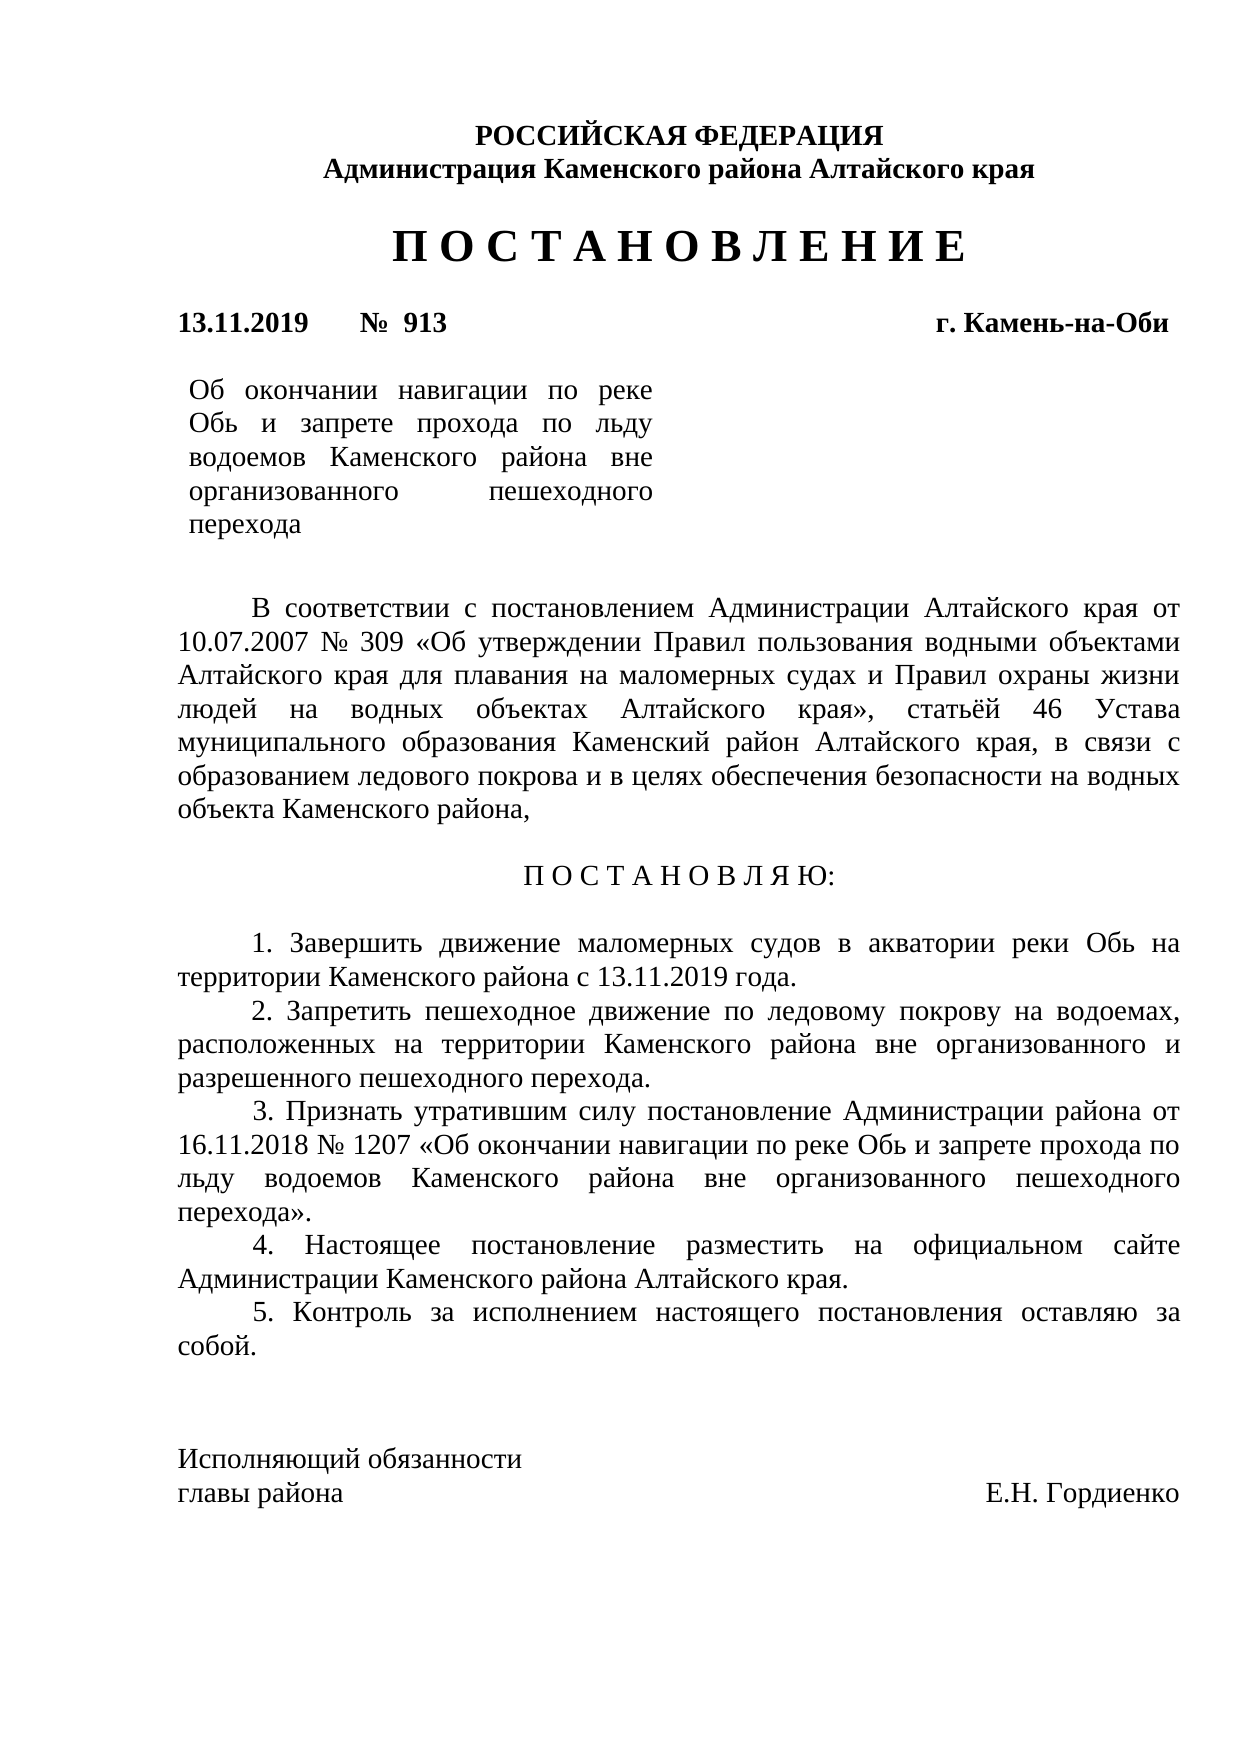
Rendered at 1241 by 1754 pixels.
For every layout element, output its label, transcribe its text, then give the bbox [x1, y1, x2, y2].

text РОССИЙСКАЯ ФЕДЕРАЦИЯ [177, 118, 1181, 152]
text В соответствии с постановлением Администрации Алтайского края от 10.07.2007 № 309 «Об утверждении Правил пользования водными объектами Алтайского края для плавания на маломерных судах и Правил охраны жизни людей на водных объектах Алтайского края», статьёй 46 Устава муниципального образования Каменский район Алтайского края, в связи с образованием ледового покрова и в целях обеспечения безопасности на водных объекта Каменского района, [177, 590, 1181, 825]
text Исполняющий обязанности [177, 1441, 1181, 1475]
text 1. Завершить движение маломерных судов в акватории реки Обь на территории Каменского района с 13.11.2019 года. [177, 926, 1181, 993]
text 4. Настоящее постановление разместить на официальном сайте Администрации Каменского района Алтайского края. [177, 1227, 1181, 1294]
table_header Об окончании навигации по реке Обь и запрете прохода по льду водоемов Каменского района вне организованного пешеходного перехода [177, 372, 664, 540]
text П О С Т А Н О В Л Е Н И Е [177, 219, 1181, 271]
text главы района Е.Н. Гордиенко [177, 1475, 1181, 1508]
text Администрация Каменского района Алтайского края [177, 152, 1181, 185]
text 13.11.2019 № 913 г. Камень-на-Оби [177, 305, 1181, 338]
text 3. Признать утратившим силу постановление Администрации района от 16.11.2018 № 1207 «Об окончании навигации по реке Обь и запрете прохода по льду водоемов Каменского района вне организованного пешеходного перехода». [177, 1093, 1181, 1227]
text 2. Запретить пешеходное движение по ледовому покрову на водоемах, расположенных на территории Каменского района вне организованного и разрешенного пешеходного перехода. [177, 993, 1181, 1093]
text 5. Контроль за исполнением настоящего постановления оставляю за собой. [177, 1294, 1181, 1362]
text П О С Т А Н О В Л Я Ю: [177, 858, 1181, 892]
